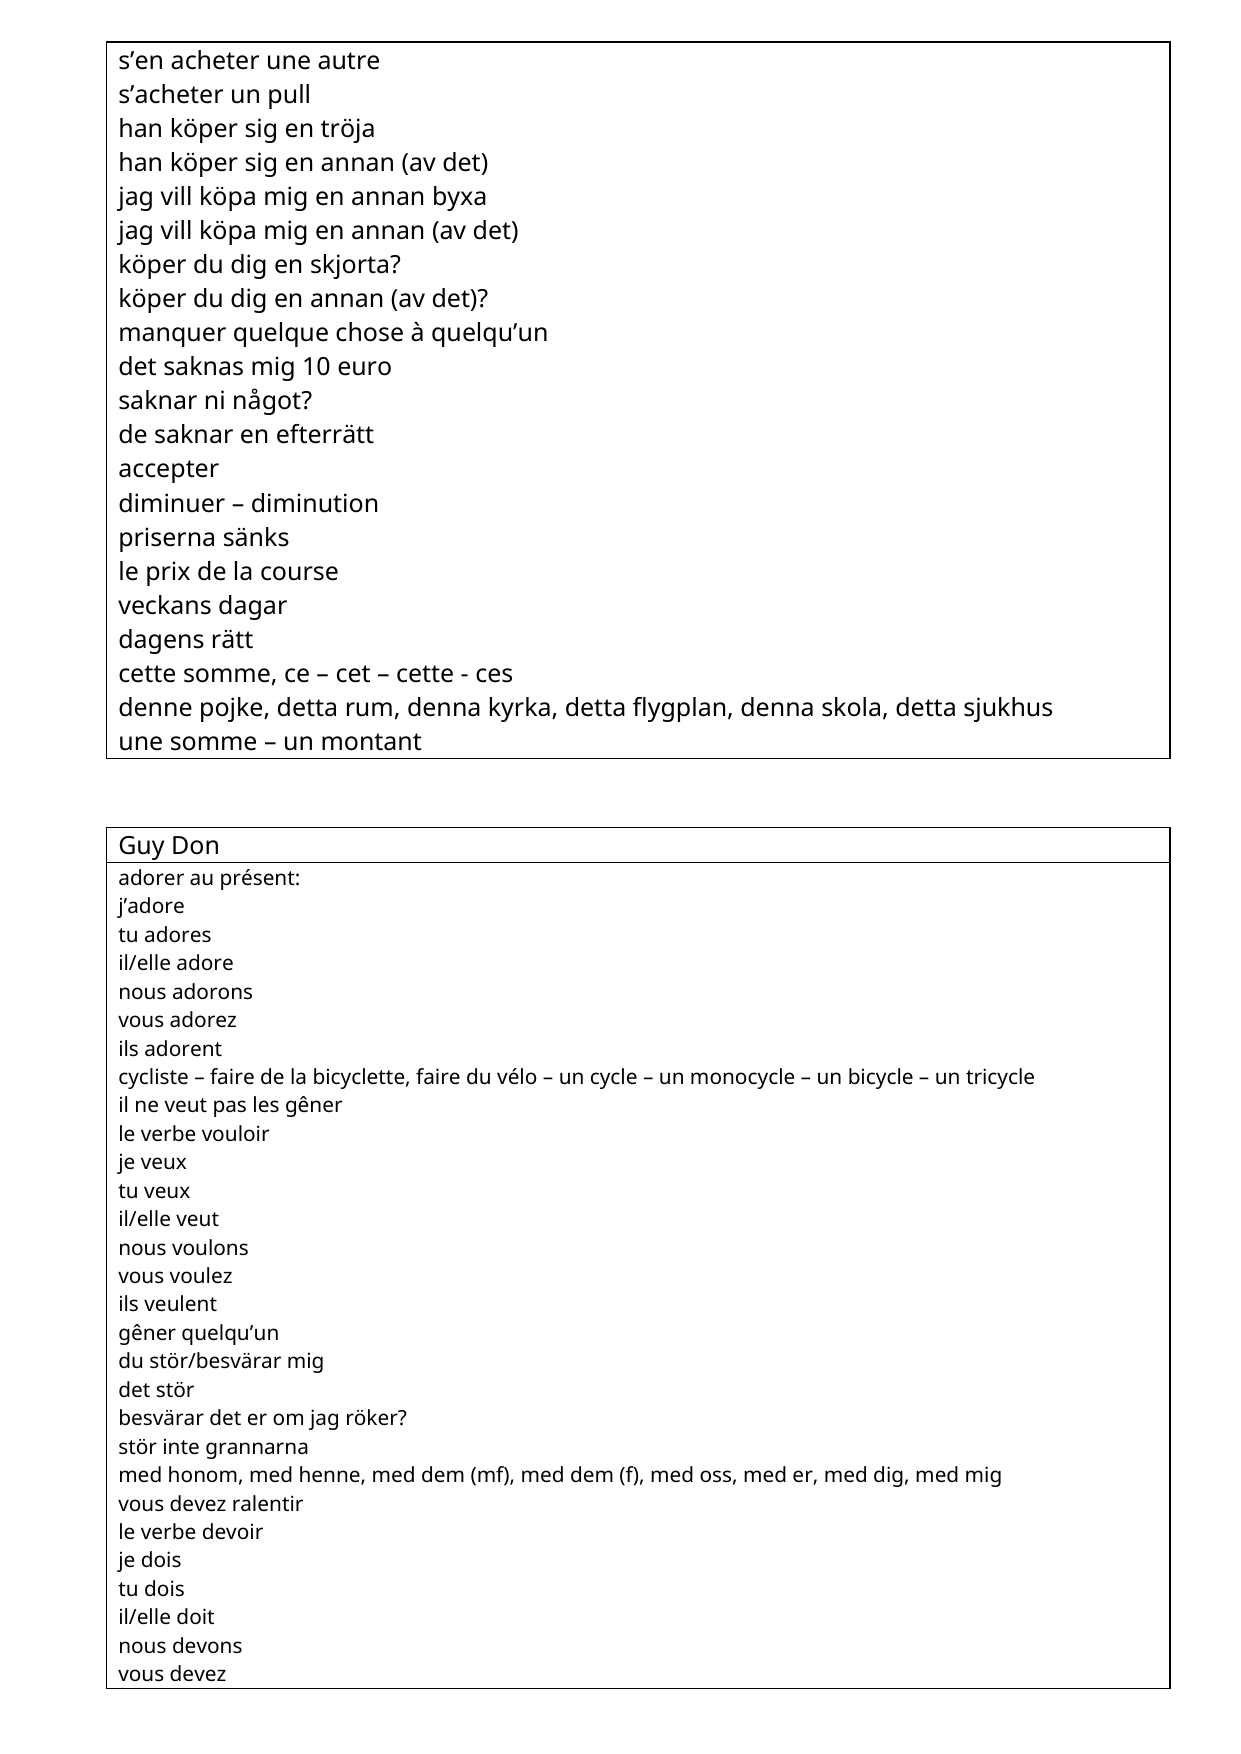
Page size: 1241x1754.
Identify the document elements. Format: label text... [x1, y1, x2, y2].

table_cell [107, 863, 1169, 1688]
table_header Guy Don [107, 828, 1169, 862]
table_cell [107, 43, 1169, 758]
